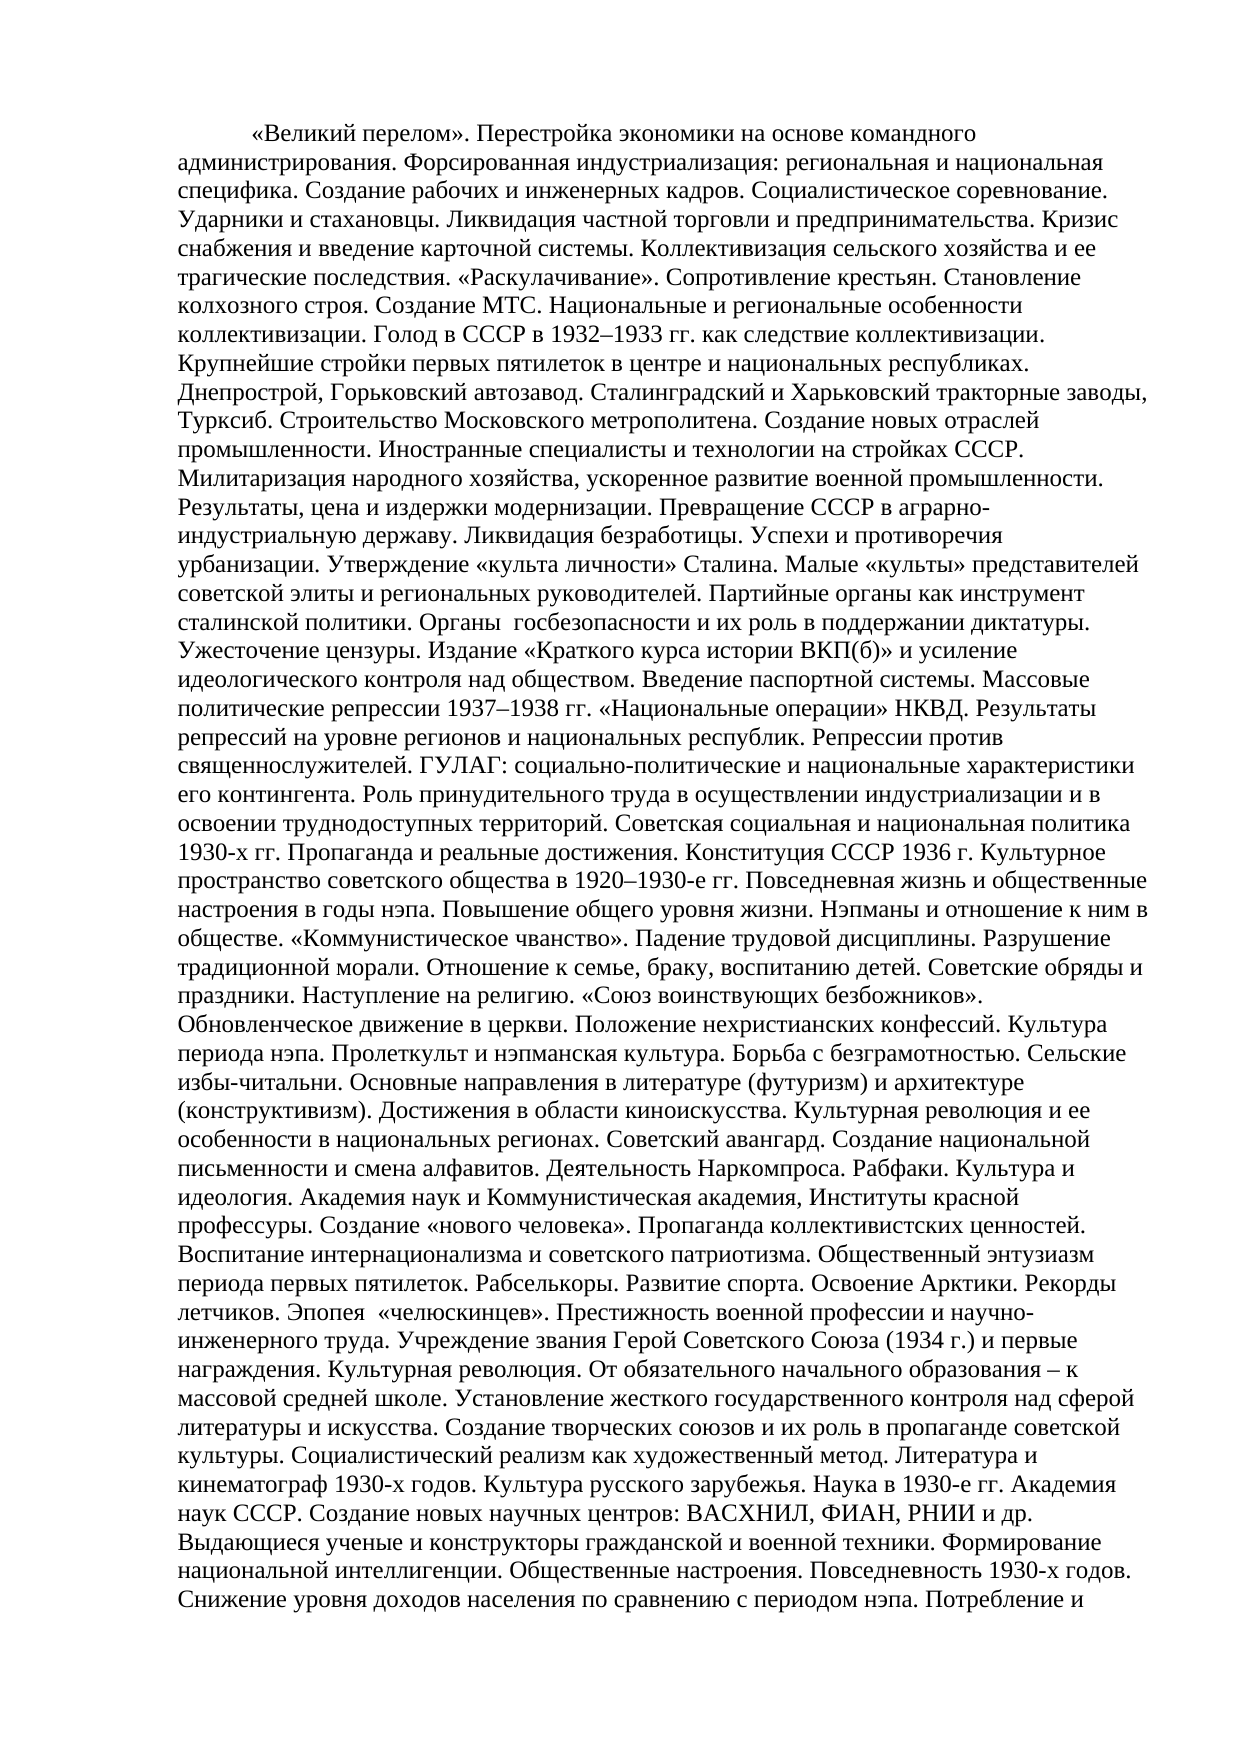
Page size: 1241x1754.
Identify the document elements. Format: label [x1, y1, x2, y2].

text [177, 118, 1152, 1613]
